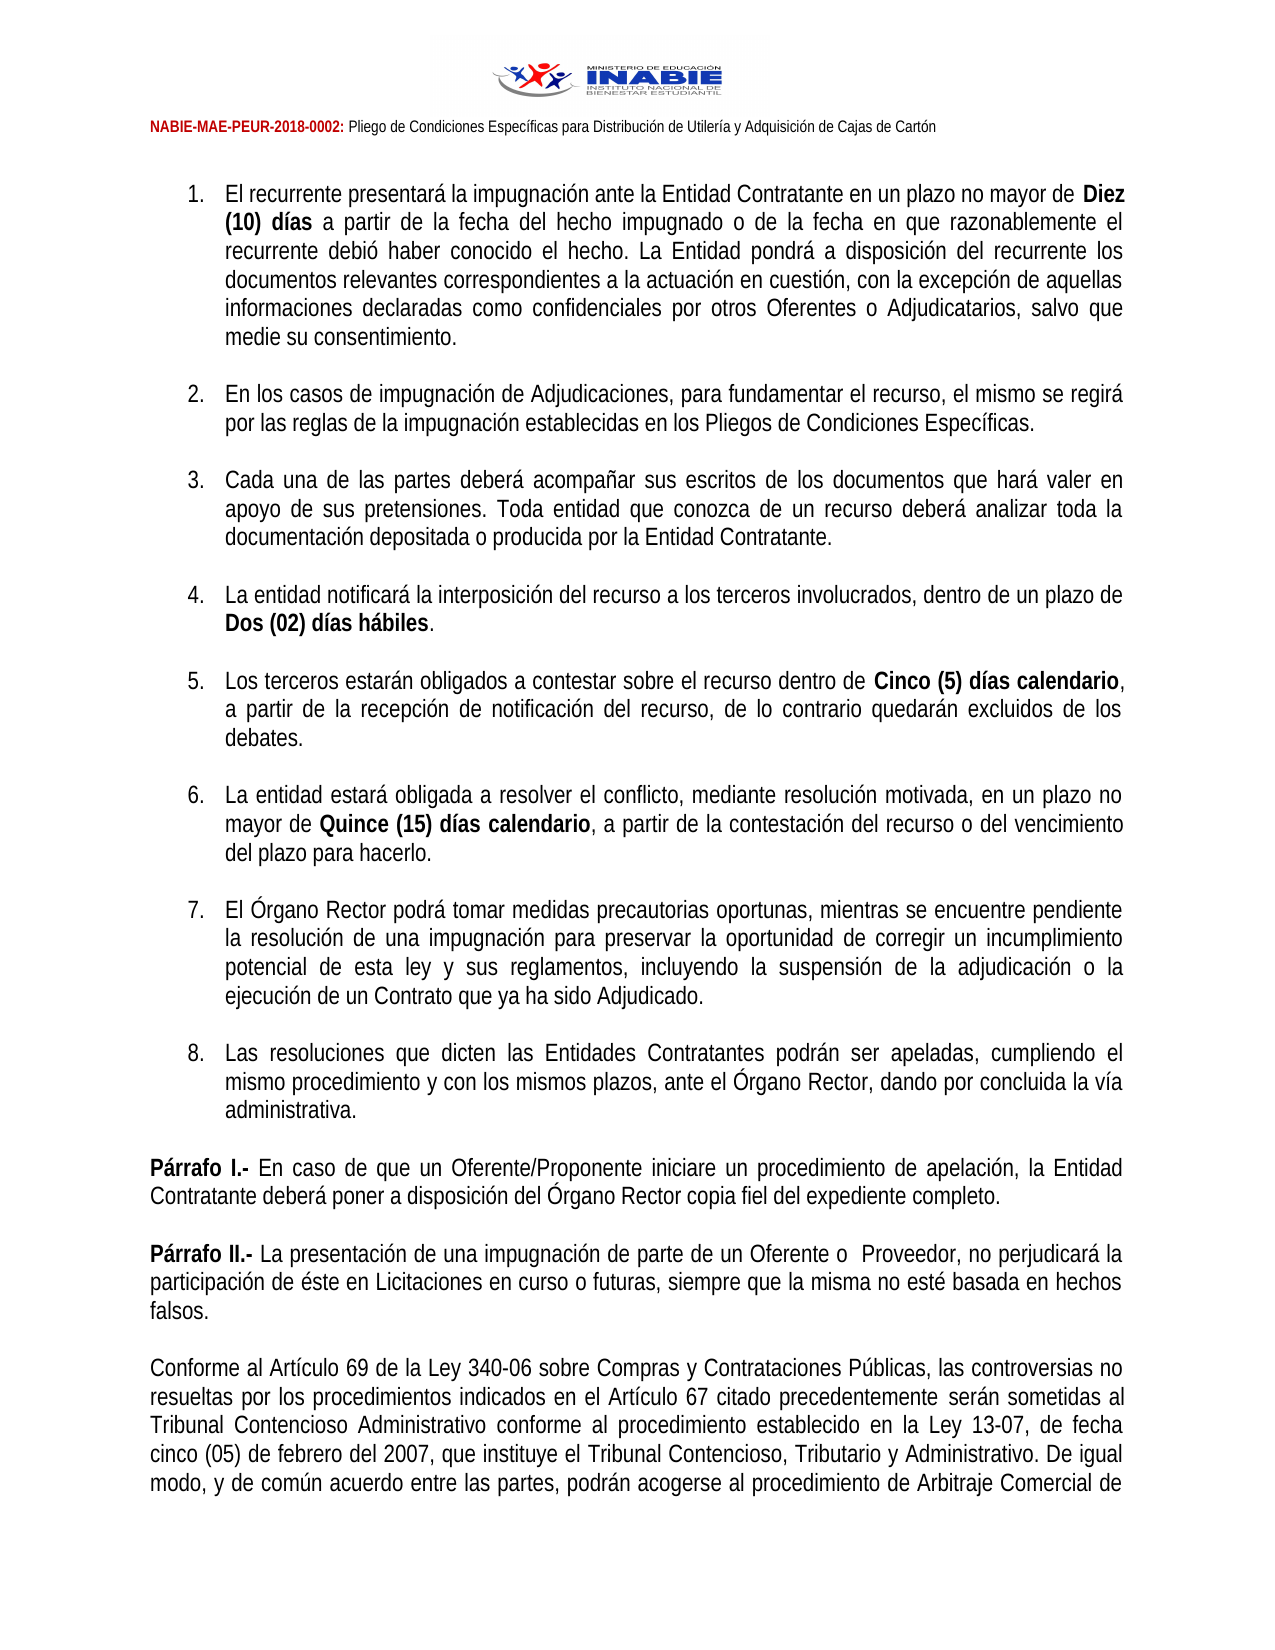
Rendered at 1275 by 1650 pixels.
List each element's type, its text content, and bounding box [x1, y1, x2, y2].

list En los casos de impugnación de Adjudicaciones, para fundamentar el recurso, el mismo se regirá por las reglas de la impugnación establecidas en los Pliegos de Condiciones Específicas. [187, 379, 1125, 436]
list La entidad notificará la interposición del recurso a los terceros involucrados, dentro de un plazo de Dos (02) días hábiles. [187, 580, 1125, 637]
list Los terceros estarán obligados a contestar sobre el recurso dentro de Cinco (5) días calendario, a partir de la recepción de notificación del recurso, de lo contrario quedarán excluidos de los debates. [187, 666, 1125, 752]
text Párrafo II.- La presentación de una impugnación de parte de un Oferente o Proveedor, no perjudicará la participación de éste en Licitaciones en curso o futuras, siempre que la misma no esté basada en hechos falsos. [150, 1238, 1125, 1324]
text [150, 1353, 1125, 1496]
picture [430, 35, 771, 117]
list La entidad estará obligada a resolver el conflicto, mediante resolución motivada, en un plazo no mayor de Quince (15) días calendario, a partir de la contestación del recurso o del vencimiento del plazo para hacerlo. [187, 780, 1125, 866]
list El Órgano Rector podrá tomar medidas precautorias oportunas, mientras se encuentre pendiente la resolución de una impugnación para preservar la oportunidad de corregir un incumplimiento potencial de esta ley y sus reglamentos, incluyendo la suspensión de la adjudicación o la ejecución de un Contrato que ya ha sido Adjudicado. [187, 895, 1125, 1009]
list Cada una de las partes deberá acompañar sus escritos de los documentos que hará valer en apoyo de sus pretensiones. Toda entidad que conozca de un recurso deberá analizar toda la documentación depositada o producida por la Entidad Contratante. [187, 465, 1125, 551]
list El recurrente presentará la impugnación ante la Entidad Contratante en un plazo no mayor de Diez (10) días a partir de la fecha del hecho impugnado o de la fecha en que razonablemente el recurrente debió haber conocido el hecho. La Entidad pondrá a disposición del recurrente los documentos relevantes correspondientes a la actuación en cuestión, con la excepción de aquellas informaciones declaradas como confidenciales por otros Oferentes o Adjudicatarios, salvo que medie su consentimiento. [187, 179, 1125, 351]
text Párrafo I.- En caso de que un Oferente/Proponente iniciare un procedimiento de apelación, la Entidad Contratante deberá poner a disposición del Órgano Rector copia fiel del expediente completo. [150, 1153, 1125, 1210]
list Las resoluciones que dicten las Entidades Contratantes podrán ser apeladas, cumpliendo el mismo procedimiento y con los mismos plazos, ante el Órgano Rector, dando por concluida la vía administrativa. [187, 1038, 1125, 1124]
